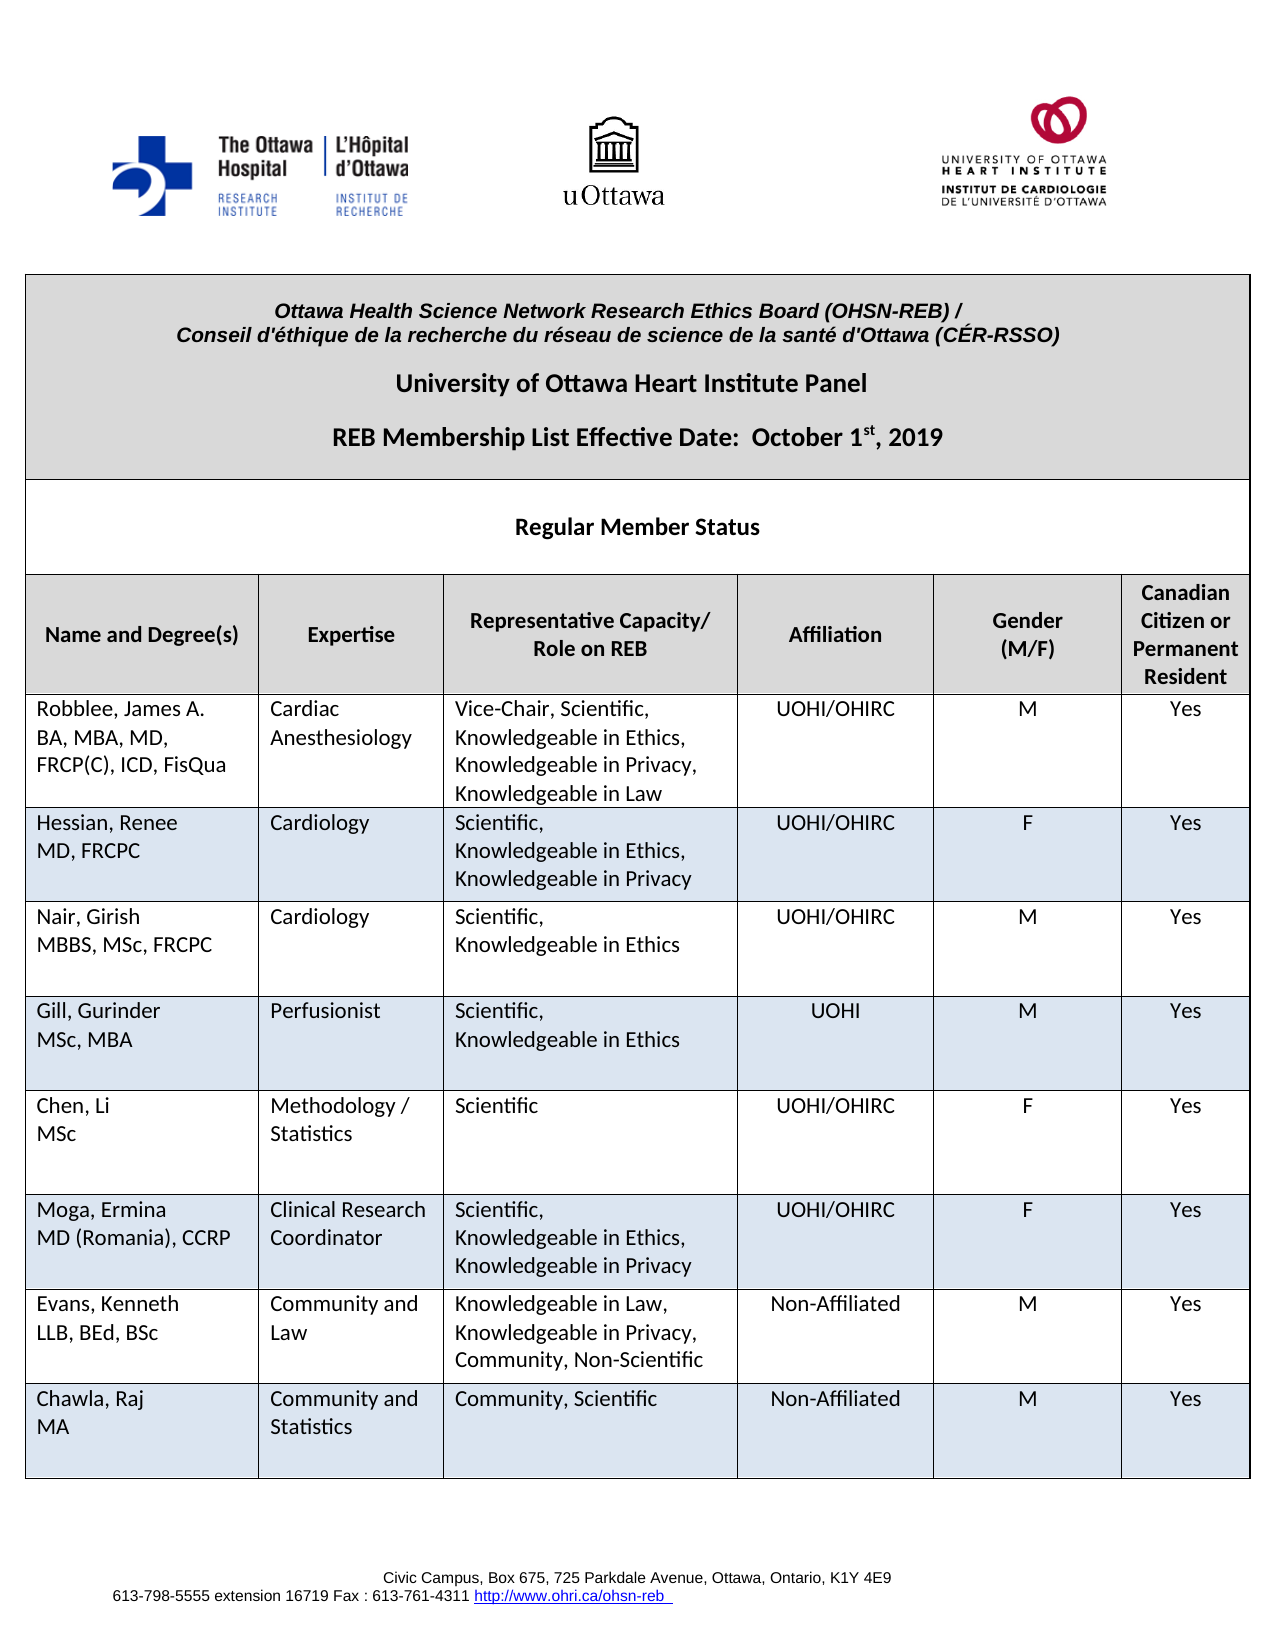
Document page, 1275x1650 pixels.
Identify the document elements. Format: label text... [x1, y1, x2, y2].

picture [558, 114, 669, 216]
table_cell Name and Degree(s) [26, 575, 258, 693]
table_cell UOHI/OHIRC [738, 1195, 933, 1288]
table_cell Yes [1122, 1091, 1249, 1194]
table_cell Evans, Kenneth LLB, BEd, BSc [26, 1290, 258, 1383]
table_cell Regular Member Status [26, 480, 1249, 573]
table_cell Chawla, Raj MA [26, 1384, 258, 1477]
table_cell Yes [1122, 808, 1249, 901]
table_cell Yes [1122, 1195, 1249, 1288]
table_cell Affiliation [738, 575, 933, 693]
table_cell Scientific, Knowledgeable in Ethics [444, 997, 737, 1090]
table_cell Yes [1122, 695, 1249, 807]
table_cell Non-Affiliated [738, 1384, 933, 1477]
table_cell Canadian Citizen or Permanent Resident [1122, 575, 1249, 693]
table_cell Scientific [444, 1091, 737, 1194]
table_cell Scientific, Knowledgeable in Ethics [444, 902, 737, 996]
table_cell M [934, 902, 1121, 996]
table_cell Yes [1122, 902, 1249, 996]
table_header Ottawa Health Science Network Research Ethics Board (OHSN-REB) / Conseil d'éthique de la recherche du réseau de science de la santé d'Ottawa (CÉR-RSSO) University of Ottawa Heart Institute Panel [26, 275, 1249, 420]
table_cell Representative Capacity/ Role on REB [444, 575, 737, 693]
table_cell M [934, 997, 1121, 1090]
picture [928, 89, 1116, 216]
table_cell F [934, 1091, 1121, 1194]
picture [112, 136, 408, 216]
table_cell Yes [1122, 997, 1249, 1090]
table_cell Gill, Gurinder MSc, MBA [26, 997, 258, 1090]
table_cell Nair, Girish MBBS, MSc, FRCPC [26, 902, 258, 996]
table_cell Vice-Chair, Scientific, Knowledgeable in Ethics, Knowledgeable in Privacy, Knowledgeable in Law [444, 695, 737, 807]
table_cell Cardiac Anesthesiology [259, 695, 443, 807]
table_cell Community and Law [259, 1290, 443, 1383]
table_cell Knowledgeable in Law, Knowledgeable in Privacy, Community, Non-Scientific [444, 1290, 737, 1383]
table_cell UOHI [738, 997, 933, 1090]
table_cell F [934, 808, 1121, 901]
table_cell Clinical Research Coordinator [259, 1195, 443, 1288]
table_cell Yes [1122, 1384, 1249, 1477]
table_cell UOHI/OHIRC [738, 902, 933, 996]
table_cell Chen, Li MSc [26, 1091, 258, 1194]
table_cell Yes [1122, 1290, 1249, 1383]
table_cell Hessian, Renee MD, FRCPC [26, 808, 258, 901]
table_cell Perfusionist [259, 997, 443, 1090]
table_cell M [934, 1384, 1121, 1477]
table_cell UOHI/OHIRC [738, 808, 933, 901]
table_cell Non-Affiliated [738, 1290, 933, 1383]
table_cell Gender (M/F) [934, 575, 1121, 693]
table_cell F [934, 1195, 1121, 1288]
table_cell UOHI/OHIRC [738, 1091, 933, 1194]
table_cell REB Membership List Effective Date: October 1st, 2019 [26, 420, 1249, 479]
table_cell Cardiology [259, 808, 443, 901]
table_cell Scientific, Knowledgeable in Ethics, Knowledgeable in Privacy [444, 1195, 737, 1288]
table_cell Robblee, James A. BA, MBA, MD, FRCP(C), ICD, FisQua [26, 695, 258, 807]
table_cell Community and Statistics [259, 1384, 443, 1477]
table_cell M [934, 695, 1121, 807]
table_cell Community, Scientific [444, 1384, 737, 1477]
table_cell M [934, 1290, 1121, 1383]
table_cell UOHI/OHIRC [738, 695, 933, 807]
table_cell Moga, Ermina MD (Romania), CCRP [26, 1195, 258, 1288]
table_cell Cardiology [259, 902, 443, 996]
table_cell Methodology / Statistics [259, 1091, 443, 1194]
table_cell Scientific, Knowledgeable in Ethics, Knowledgeable in Privacy [444, 808, 737, 901]
table_cell Expertise [259, 575, 443, 693]
